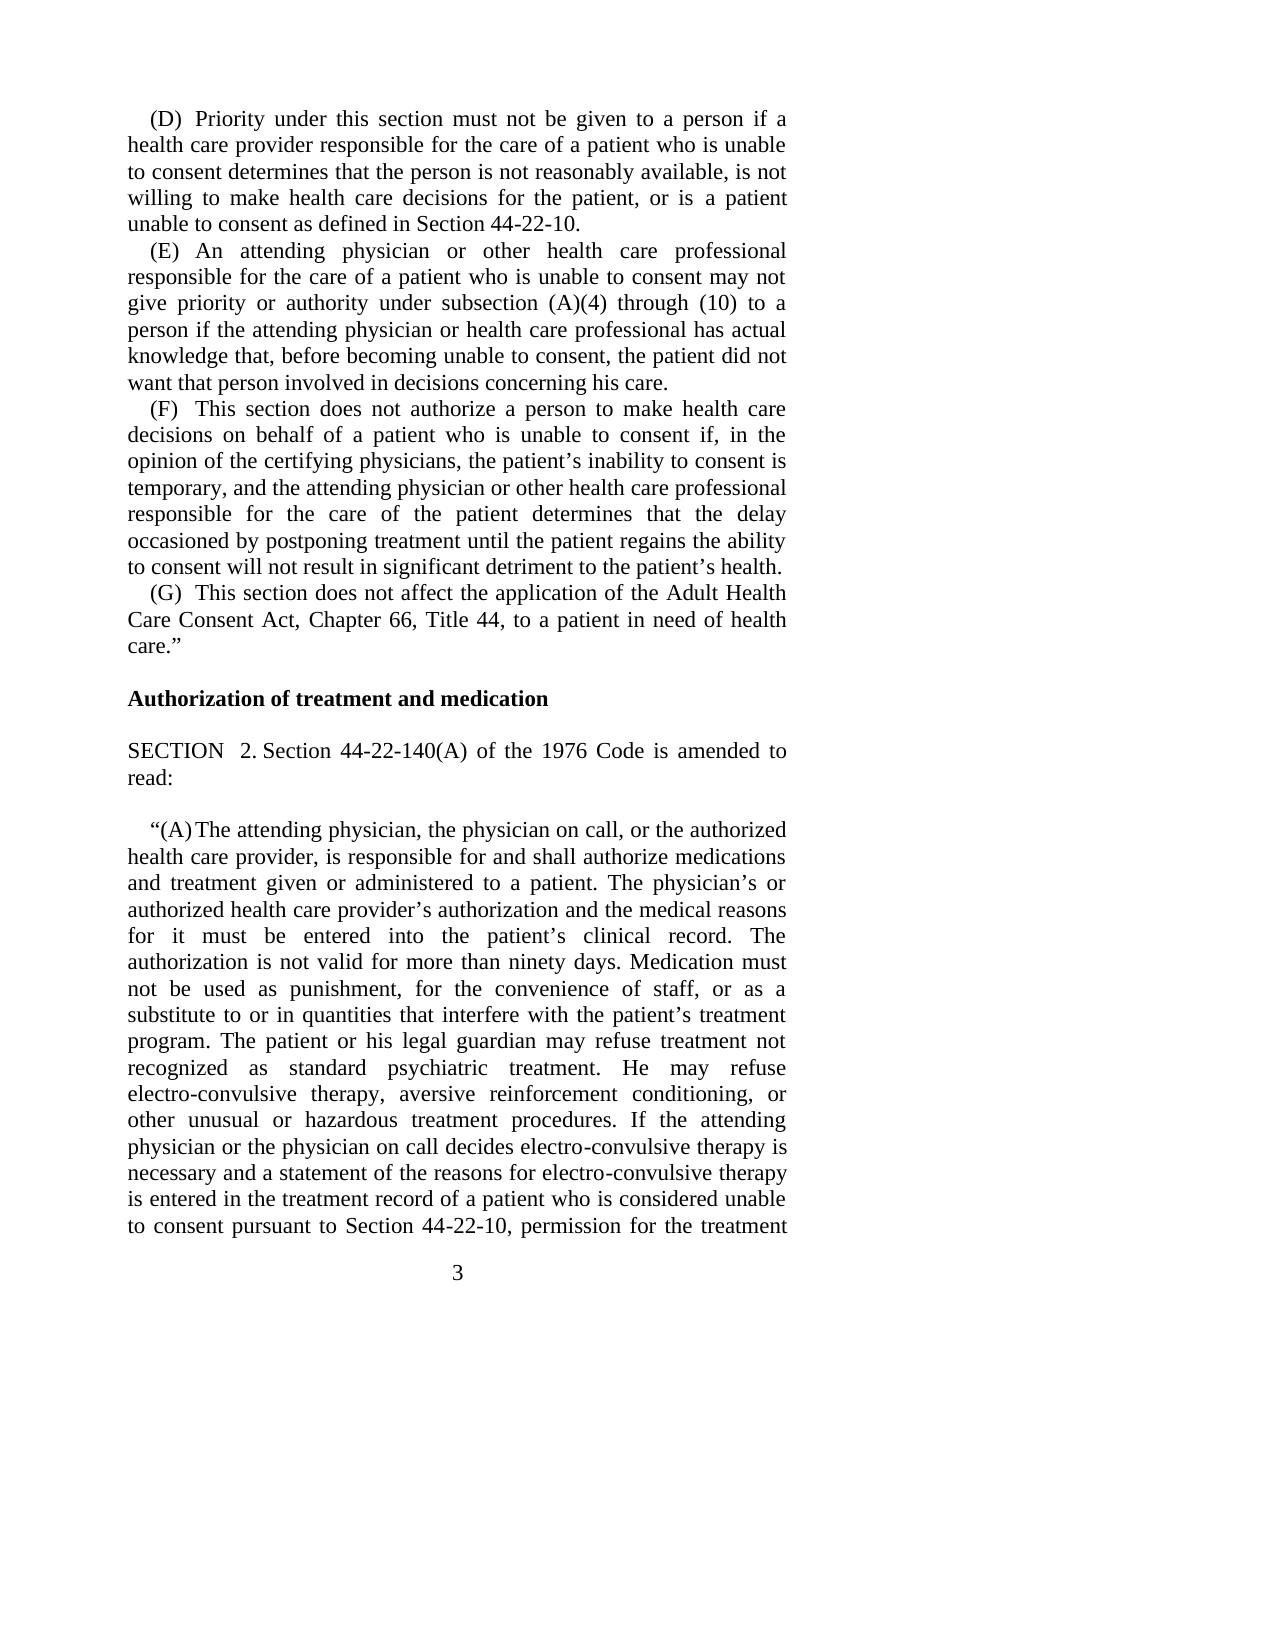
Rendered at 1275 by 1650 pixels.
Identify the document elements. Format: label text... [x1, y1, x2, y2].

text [127, 817, 787, 1238]
text (F) This section does not authorize a person to make health care decisions on behalf of a patient who is unable to consent if, in the opinion of the certifying physicians, the patient’s inability to consent is temporary, and the attending physician or other health care professional responsible for the care of the patient determines that the delay occasioned by postponing treatment until the patient regains the ability to consent will not result in significant detriment to the patient’s health. [127, 395, 787, 579]
text (E) An attending physician or other health care professional responsible for the care of a patient who is unable to consent may not give priority or authority under subsection (A)(4) through (10) to a person if the attending physician or health care professional has actual knowledge that, before becoming unable to consent, the patient did not want that person involved in decisions concerning his care. [127, 237, 787, 395]
text (G) This section does not affect the application of the Adult Health Care Consent Act, Chapter 66, Title 44, to a patient in need of health care.” [127, 579, 787, 658]
text SECTION 2. Section 44-22-140(A) of the 1976 Code is amended to read: [127, 737, 787, 790]
text Authorization of treatment and medication [127, 685, 787, 711]
text (D) Priority under this section must not be given to a person if a health care provider responsible for the care of a patient who is unable to consent determines that the person is not reasonably available, is not willing to make health care decisions for the patient, or is a patient unable to consent as defined in Section 44-22-10. [127, 105, 787, 237]
